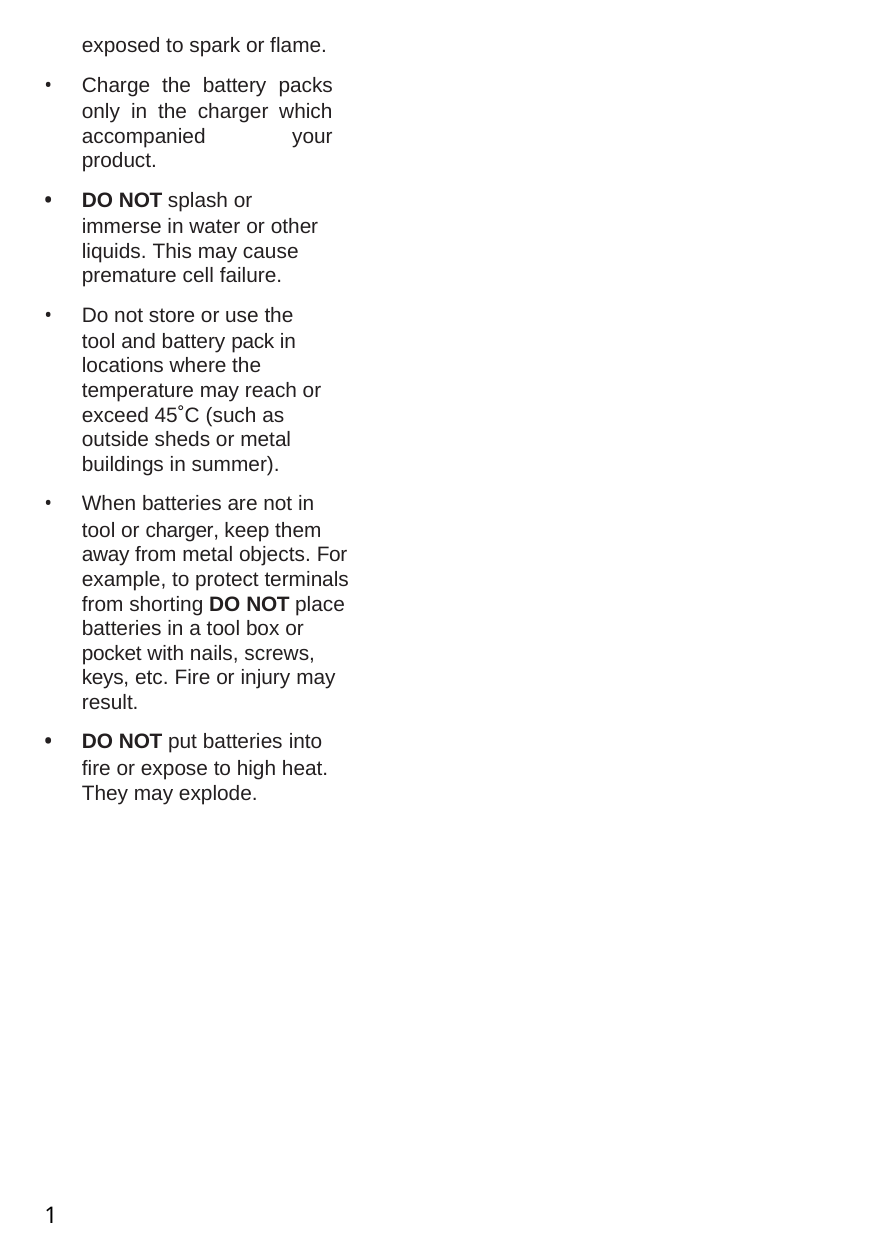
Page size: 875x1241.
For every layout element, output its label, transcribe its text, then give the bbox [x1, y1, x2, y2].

list Charge the battery packs only in the charger which accompanied your product. [44, 70, 332, 172]
text exposed to spark or flame. [82, 33, 412, 57]
list DO NOT put batteries into fire or expose to high heat. They may explode. [44, 727, 340, 804]
list When batteries are not in tool or charger, keep them away from metal objects. For example, to protect terminals from shorting DO NOT place batteries in a tool box or pocket with nails, screws, keys, etc. Fire or injury may result. [44, 488, 353, 714]
list DO NOT splash or immerse in water or other liquids. This may cause premature cell failure. [44, 185, 324, 287]
list Do not store or use the tool and battery pack in locations where the temperature may reach or exceed 45˚C (such as outside sheds or metal buildings in summer). [44, 300, 331, 476]
